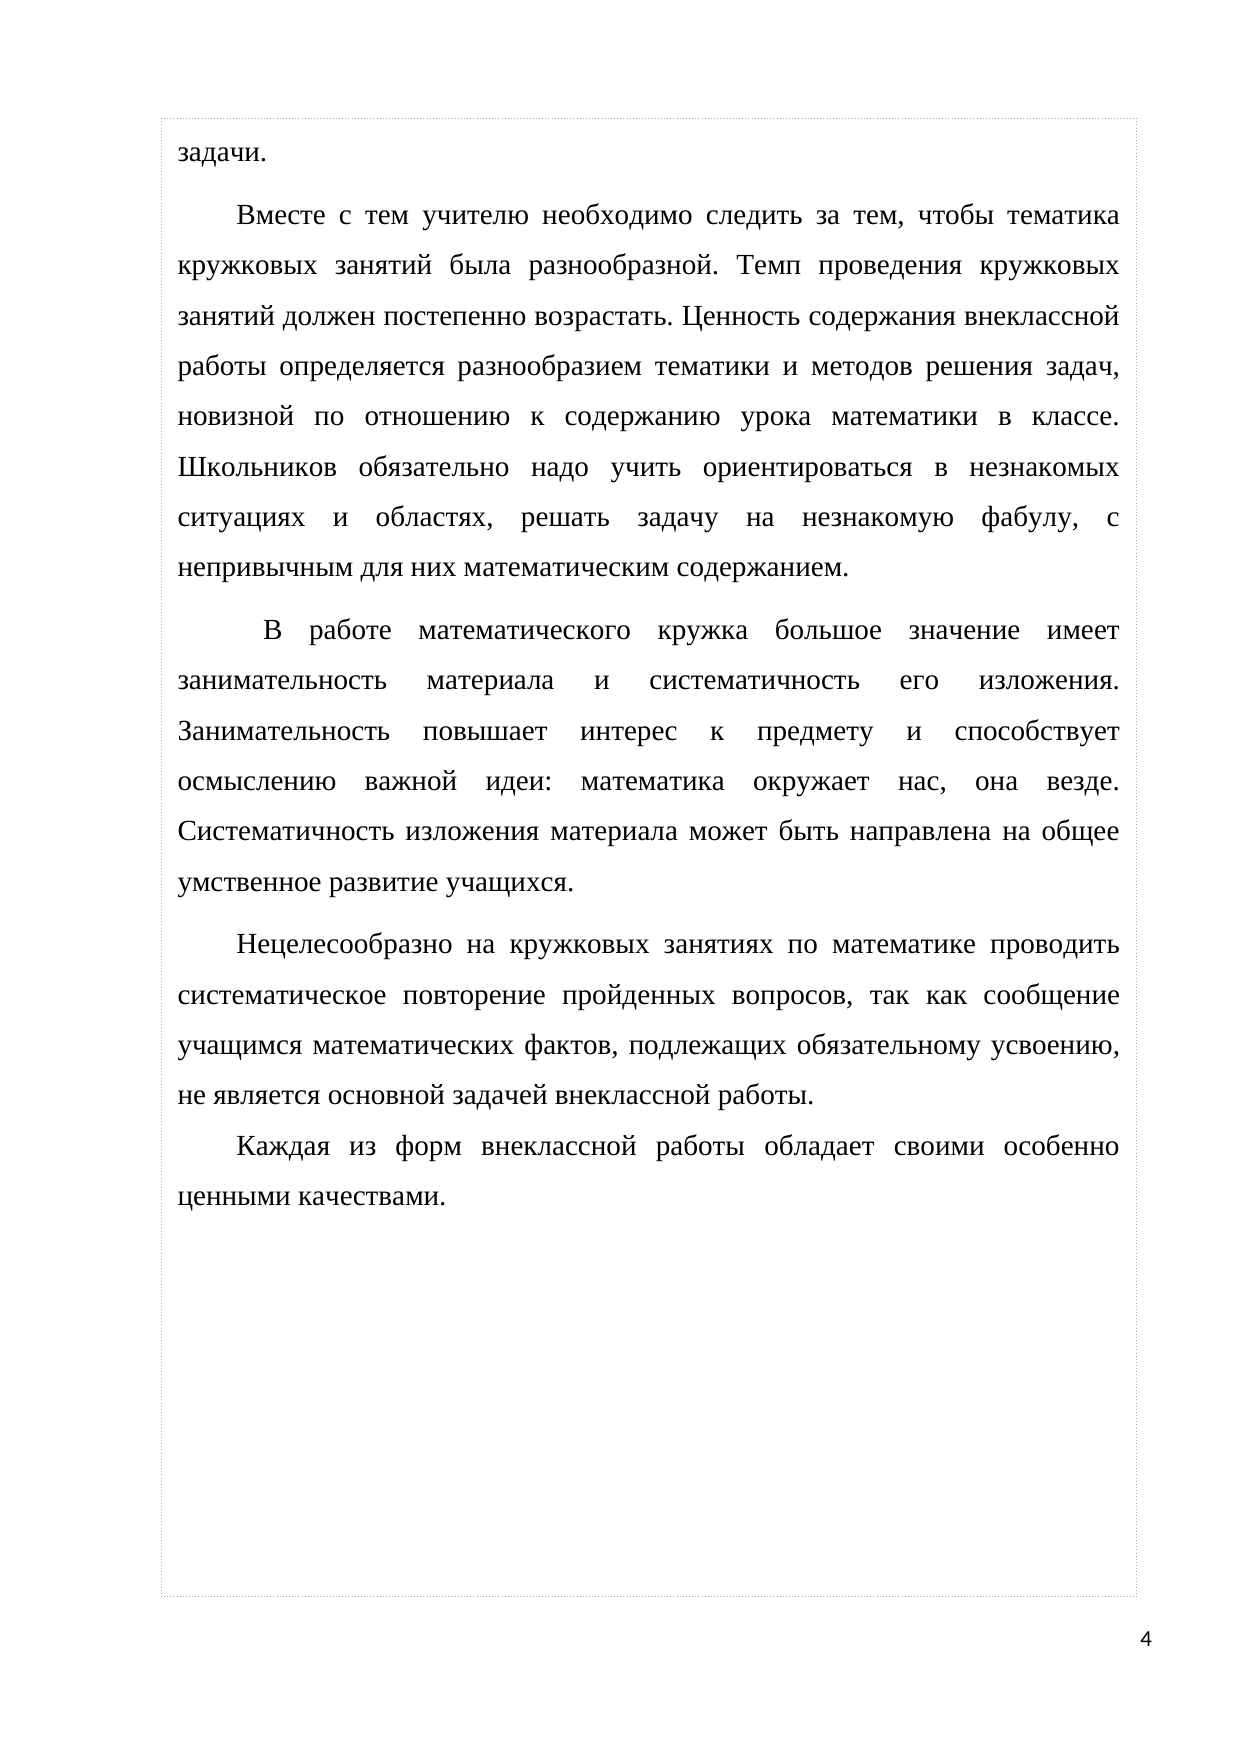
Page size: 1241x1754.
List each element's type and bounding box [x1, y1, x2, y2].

table_header [162, 118, 1136, 1596]
